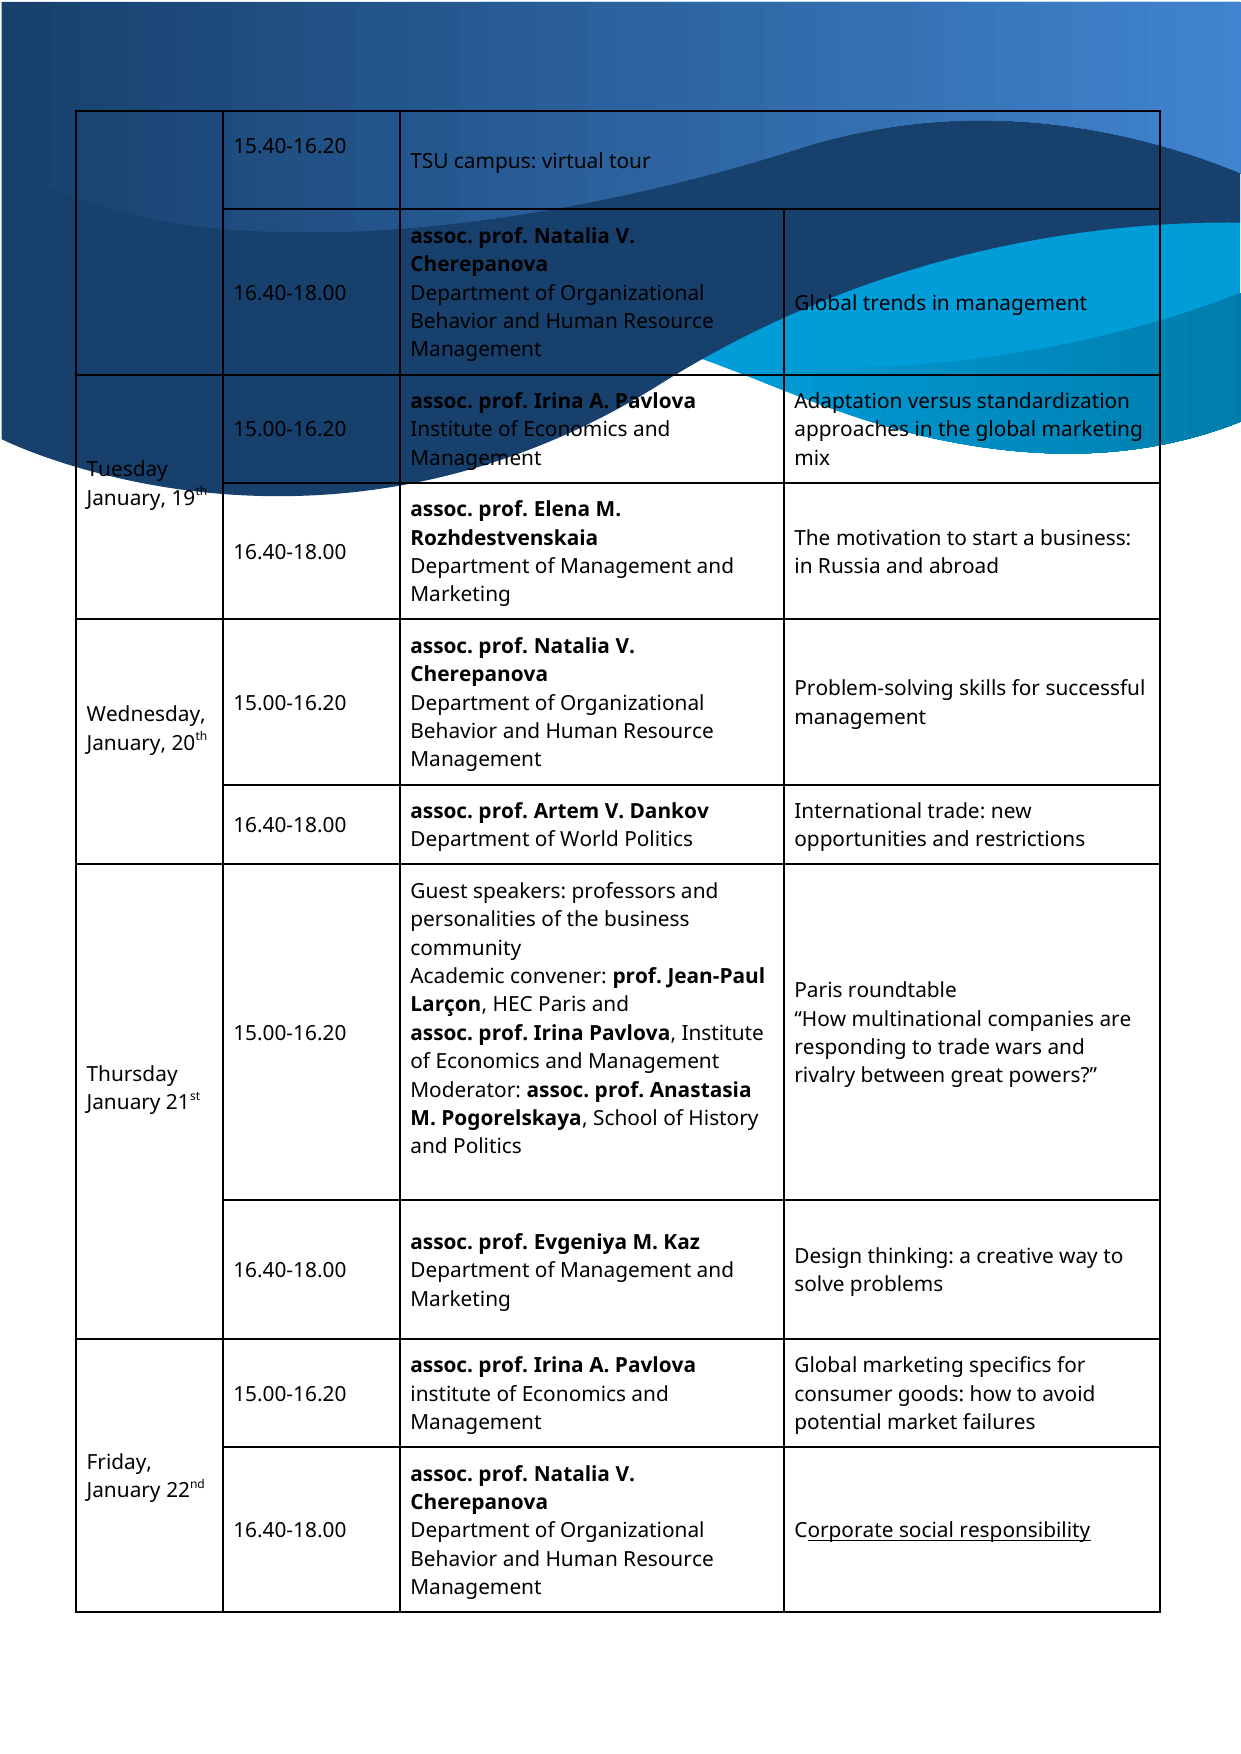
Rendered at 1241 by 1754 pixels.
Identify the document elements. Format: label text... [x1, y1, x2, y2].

table_cell assoc. prof. Artem V. Dankov Department of World Politics [401, 786, 783, 863]
table_cell 15.00-16.20 [224, 1340, 399, 1446]
table_cell Сorporate social responsibility [785, 1448, 1159, 1611]
table_cell 16.40-18.00 [224, 786, 399, 863]
table_cell Problem-solving skills for successful management [785, 620, 1159, 783]
table_cell 16.40-18.00 [224, 484, 399, 618]
table_cell Thursday January 21st [77, 865, 222, 1338]
table_cell assoc. prof. Natalia V. Cherepanova Department of Organizational Behavior and Human Resource Management [401, 210, 783, 373]
table_cell assoc. prof. Evgeniya M. Kaz Department of Management and Marketing [401, 1201, 783, 1338]
table_cell TSU campus: virtual tour [401, 112, 1159, 208]
table_cell assoc. prof. Natalia V. Cherepanova Department of Organizational Behavior and Human Resource Management [401, 1448, 783, 1611]
table_cell Adaptation versus standardization approaches in the global marketing mix [785, 376, 1159, 482]
table_cell Global trends in management [785, 210, 1159, 373]
table_cell Wednesday, January, 20th [77, 620, 222, 863]
table_cell Design thinking: a creative way to solve problems [785, 1201, 1159, 1338]
table_cell 15.00-16.20 [224, 376, 399, 482]
table_cell Guest speakers: professors and personalities of the business community Academic convener: prof. Jean-Paul Larçon, HEC Paris and assoc. prof. Irina Pavlova, Institute of Economics and Management Moderator: assoc. prof. Anastasia M. Pogorelskaya, School of History and Politics [401, 865, 783, 1199]
table_cell assoc. prof. Elena M. Rozhdestvenskaia Department of Management and Marketing [401, 484, 783, 618]
table_cell assoc. prof. Irina A. Pavlova institute of Economics and Management [401, 1340, 783, 1446]
table_cell 15.40-16.20 [224, 112, 399, 208]
table_cell Global marketing specifics for consumer goods: how to avoid potential market failures [785, 1340, 1159, 1446]
table_cell 15.00-16.20 [224, 620, 399, 783]
table_cell 16.40-18.00 [224, 1201, 399, 1338]
table_cell 16.40-18.00 [224, 1448, 399, 1611]
table_cell assoc. prof. Natalia V. Cherepanova Department of Organizational Behavior and Human Resource Management [401, 620, 783, 783]
table_cell International trade: new opportunities and restrictions [785, 786, 1159, 863]
table_cell Tuesday January, 19th [77, 376, 222, 618]
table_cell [77, 112, 222, 373]
table_cell Friday, January 22nd [77, 1340, 222, 1611]
table_cell The motivation to start a business: in Russia and abroad [785, 484, 1159, 618]
table_cell assoc. prof. Irina A. Pavlova Institute of Economics and Management [401, 376, 783, 482]
table_cell Paris roundtable “How multinational companies are responding to trade wars and rivalry between great powers?” [785, 865, 1159, 1199]
table_cell 16.40-18.00 [224, 210, 399, 373]
table_cell 15.00-16.20 [224, 865, 399, 1199]
